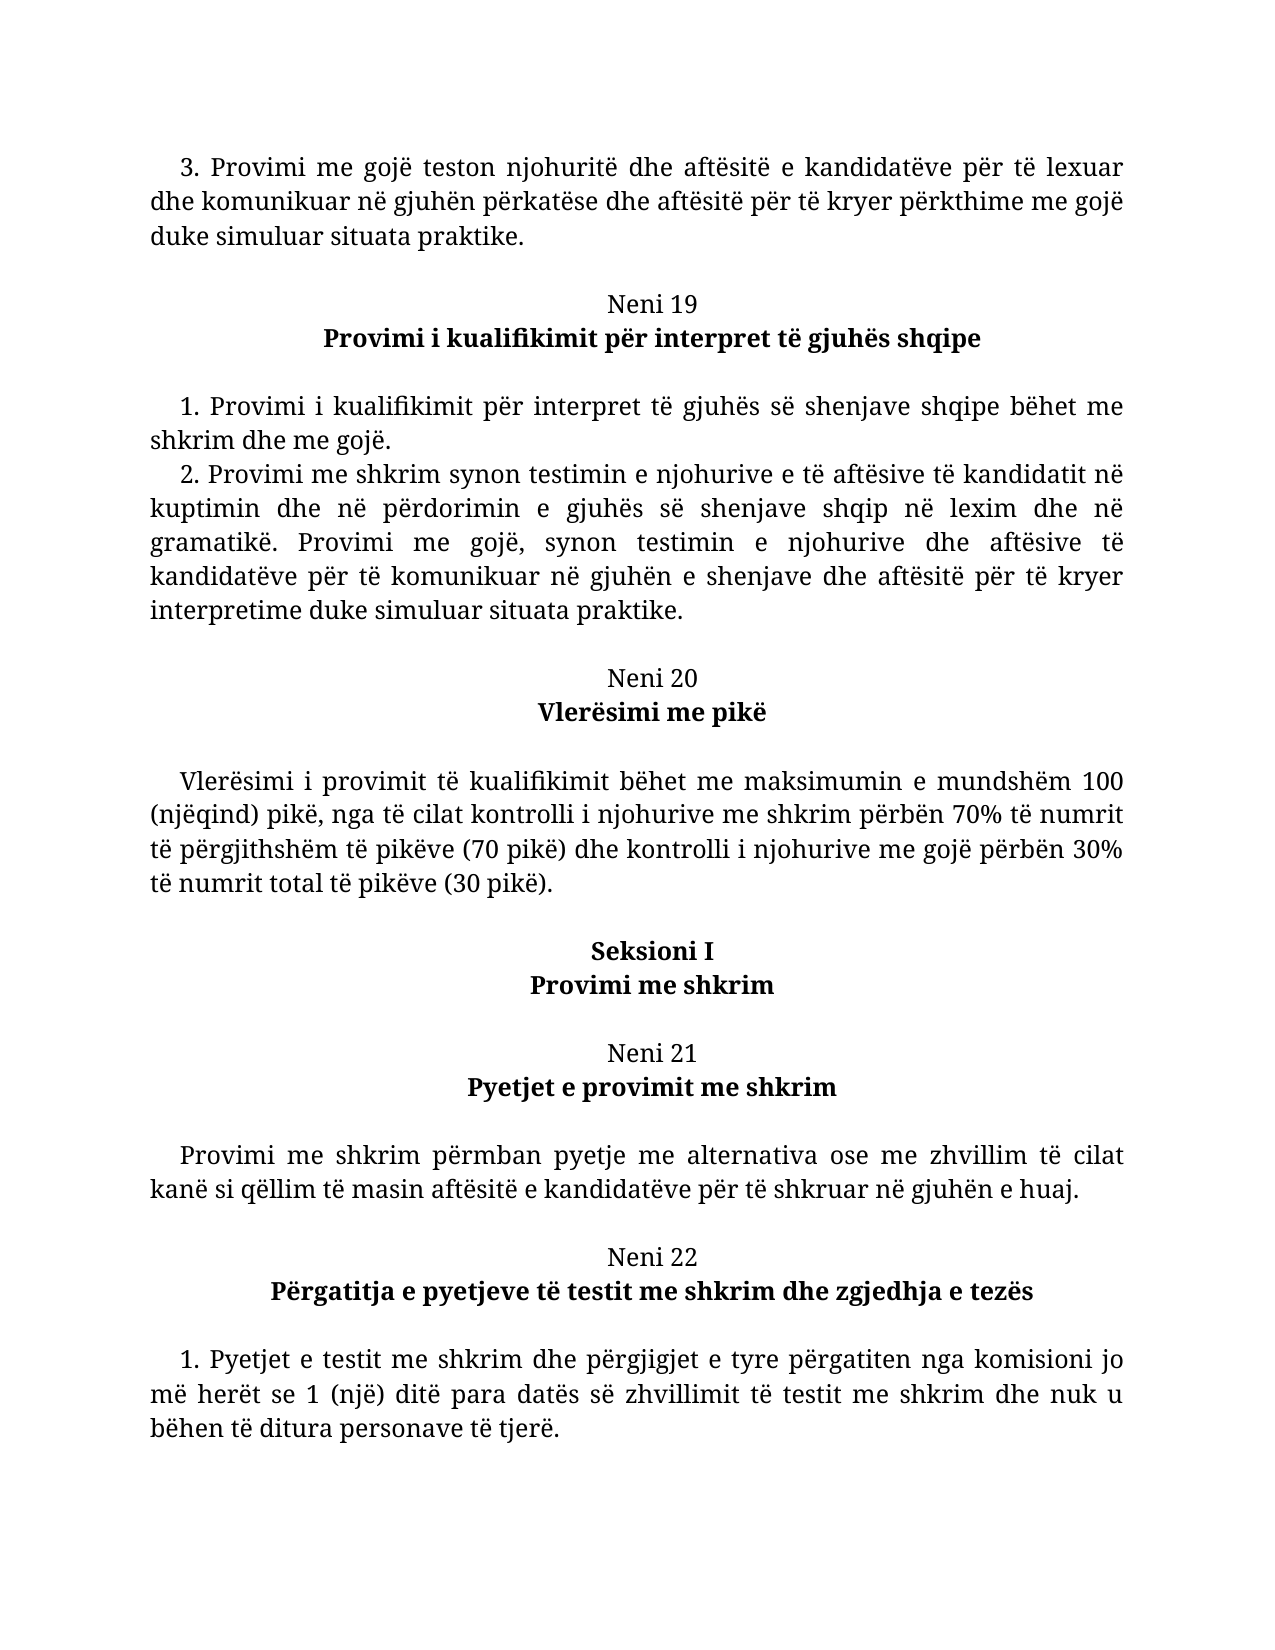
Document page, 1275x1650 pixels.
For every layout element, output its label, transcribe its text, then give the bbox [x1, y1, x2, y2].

text Seksioni I [150, 933, 1125, 967]
text Vlerësimi me pikë [150, 695, 1125, 729]
text 1. Pyetjet e testit me shkrim dhe përgjigjet e tyre përgatiten nga komisioni jo më herët se 1 (një) ditë para datës së zhvillimit të testit me shkrim dhe nuk u bëhen të ditura personave të tjerë. [150, 1342, 1125, 1444]
text Neni 20 [150, 661, 1125, 695]
text Neni 19 [150, 286, 1125, 320]
text Pyetjet e provimit me shkrim [150, 1070, 1125, 1104]
text Përgatitja e pyetjeve të testit me shkrim dhe zgjedhja e tezës [150, 1274, 1125, 1308]
text Vlerësimi i provimit të kualifikimit bëhet me maksimumin e mundshëm 100 (njëqind) pikë, nga të cilat kontrolli i njohurive me shkrim përbën 70% të numrit të përgjithshëm të pikëve (70 pikë) dhe kontrolli i njohurive me gojë përbën 30% të numrit total të pikëve (30 pikë). [150, 763, 1125, 899]
text Neni 21 [150, 1036, 1125, 1070]
text Provimi i kualifikimit për interpret të gjuhës shqipe [150, 320, 1125, 354]
text 1. Provimi i kualifikimit për interpret të gjuhës së shenjave shqipe bëhet me shkrim dhe me gojë. [150, 388, 1125, 457]
text 2. Provimi me shkrim synon testimin e njohurive e të aftësive të kandidatit në kuptimin dhe në përdorimin e gjuhës së shenjave shqip në lexim dhe në gramatikë. Provimi me gojë, synon testimin e njohurive dhe aftësive të kandidatëve për të komunikuar në gjuhën e shenjave dhe aftësitë për të kryer interpretime duke simuluar situata praktike. [150, 457, 1125, 627]
text Neni 22 [150, 1240, 1125, 1274]
text Provimi me shkrim [150, 967, 1125, 1002]
text 3. Provimi me gojë teston njohuritë dhe aftësitë e kandidatëve për të lexuar dhe komunikuar në gjuhën përkatëse dhe aftësitë për të kryer përkthime me gojë duke simuluar situata praktike. [150, 150, 1125, 252]
text Provimi me shkrim përmban pyetje me alternativa ose me zhvillim të cilat kanë si qëllim të masin aftësitë e kandidatëve për të shkruar në gjuhën e huaj. [150, 1138, 1125, 1206]
